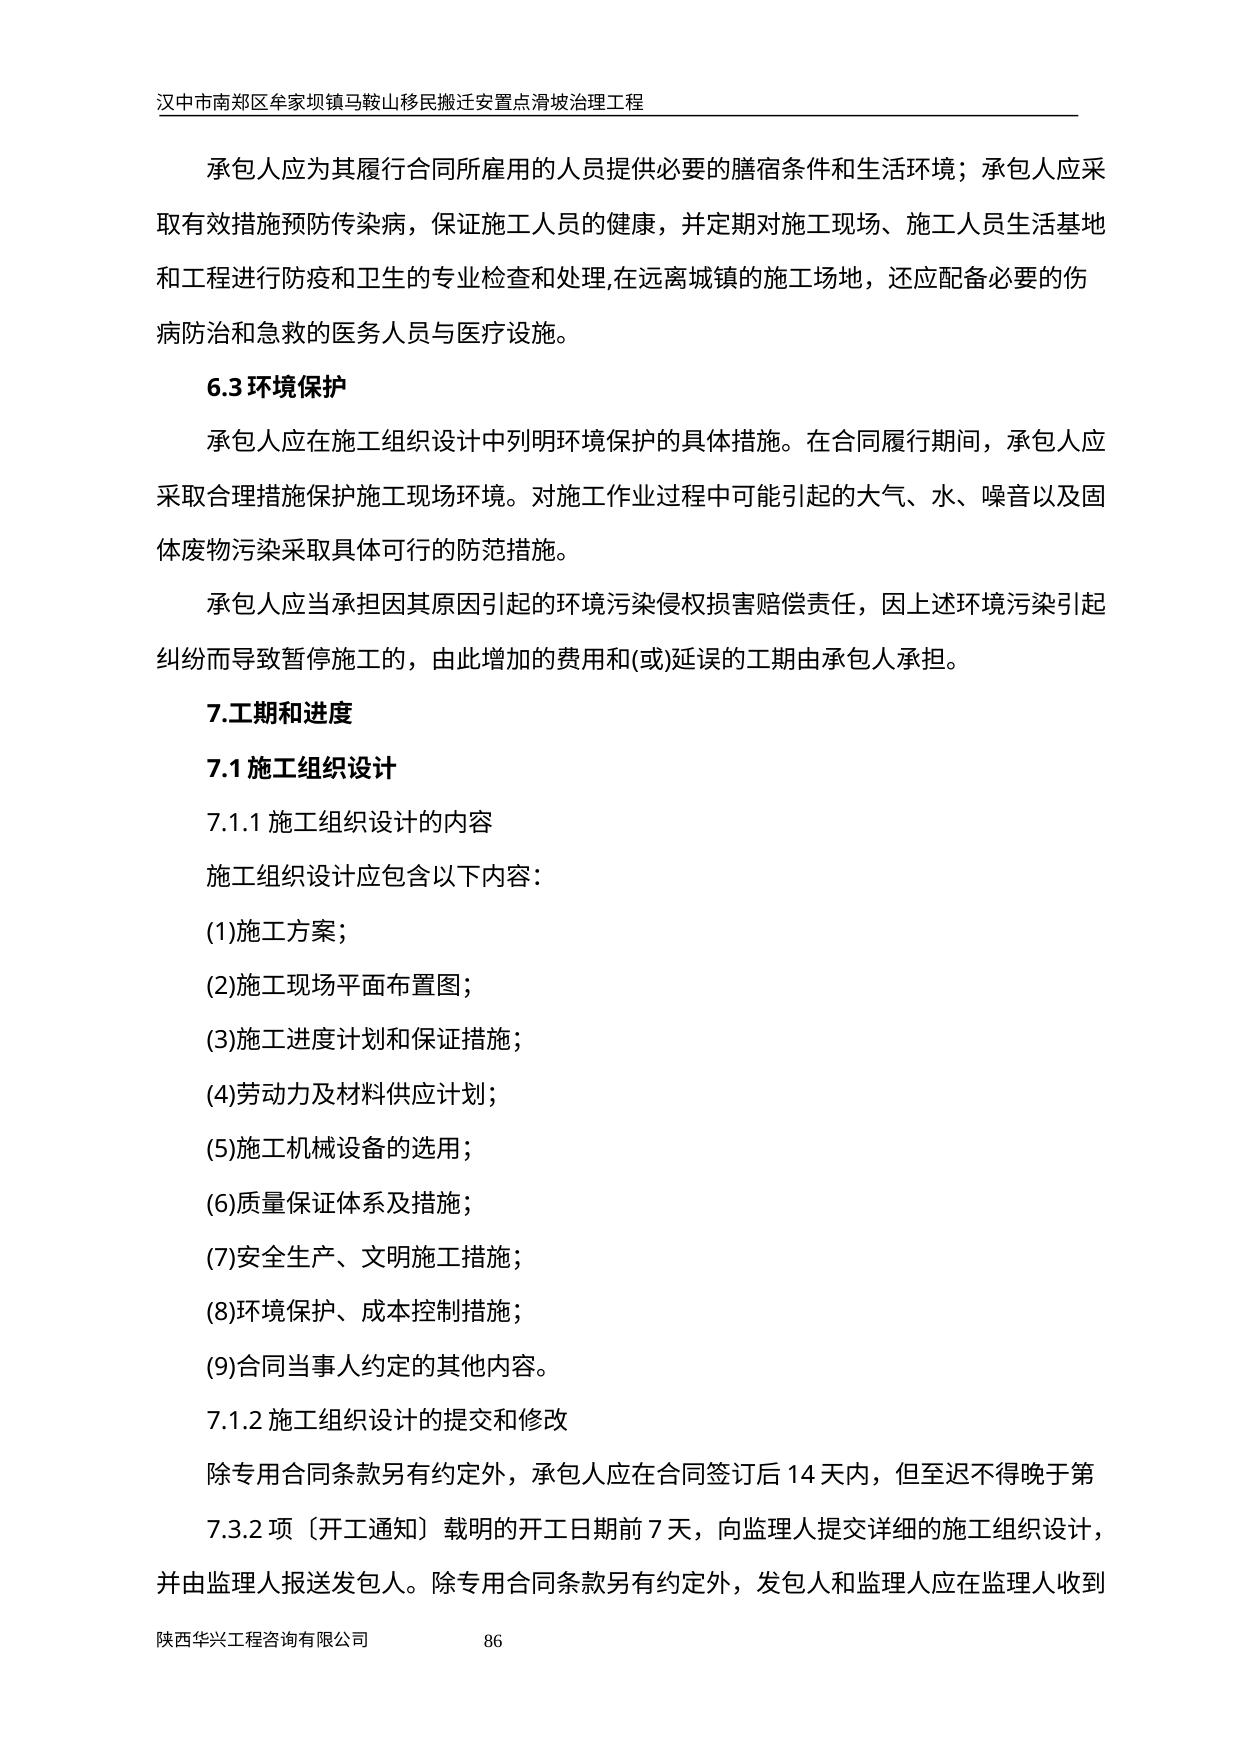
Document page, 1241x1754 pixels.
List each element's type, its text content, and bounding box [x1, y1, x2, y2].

list (4)劳动力及材料供应计划； [156, 1074, 1111, 1111]
list 除专用合同条款另有约定外，承包人应在合同签订后14天内，但至迟不得晚于第 [156, 1455, 1111, 1491]
list 7.1.1施工组织设计的内容 [156, 802, 1111, 839]
list 施工组织设计应包含以下内容： [156, 857, 1111, 893]
list (6)质量保证体系及措施； [156, 1183, 1111, 1219]
list 7.1施工组织设计 [156, 748, 1111, 784]
list (9)合同当事人约定的其他内容。 [156, 1346, 1111, 1382]
list (7)安全生产、文明施工措施； [156, 1237, 1111, 1274]
list 7.工期和进度 [156, 694, 1111, 730]
list 7.1.2施工组织设计的提交和修改 [156, 1401, 1111, 1437]
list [156, 1509, 1111, 1600]
list (3)施工进度计划和保证措施； [156, 1020, 1111, 1056]
list (8)环境保护、成本控制措施； [156, 1292, 1111, 1328]
list 承包人应当承担因其原因引起的环境污染侵权损害赔偿责任，因上述环境污染引起纠纷而导致暂停施工的，由此增加的费用和(或)延误的工期由承包人承担。 [156, 585, 1111, 676]
list (2)施工现场平面布置图； [156, 966, 1111, 1002]
list 6.3环境保护 [156, 367, 1111, 404]
list (1)施工方案； [156, 911, 1111, 947]
list (5)施工机械设备的选用； [156, 1129, 1111, 1165]
list 承包人应为其履行合同所雇用的人员提供必要的膳宿条件和生活环境；承包人应采取有效措施预防传染病，保证施工人员的健康，并定期对施工现场、施工人员生活基地和工程进行防疫和卫生的专业检查和处理,在远离城镇的施工场地，还应配备必要的伤病防治和急救的医务人员与医疗设施。 [156, 150, 1111, 349]
list 承包人应在施工组织设计中列明环境保护的具体措施。在合同履行期间，承包人应采取合理措施保护施工现场环境。对施工作业过程中可能引起的大气、水、噪音以及固体废物污染采取具体可行的防范措施。 [156, 422, 1111, 567]
